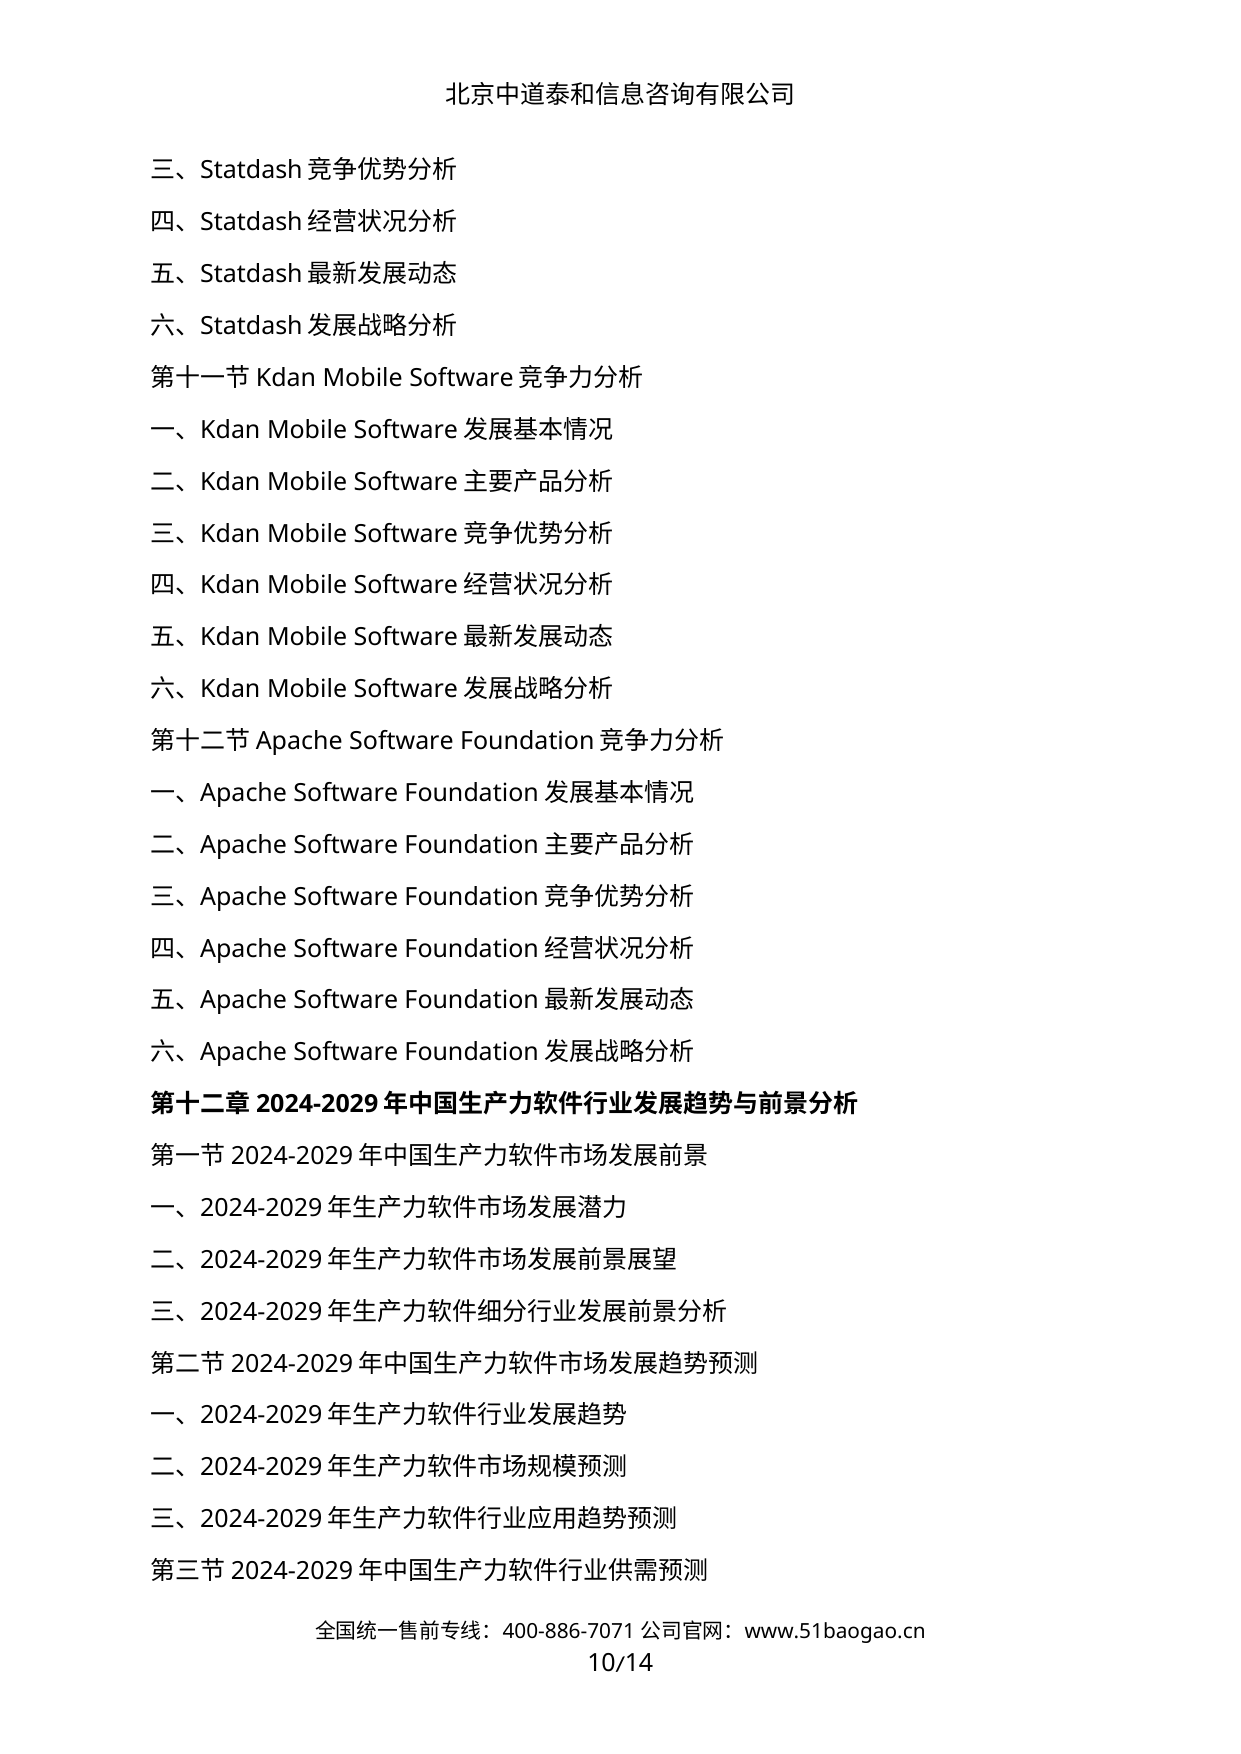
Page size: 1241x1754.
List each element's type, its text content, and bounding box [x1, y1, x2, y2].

text 六、Statdash发展战略分析 [150, 306, 1090, 342]
text 第一节 2024-2029年中国生产力软件市场发展前景 [150, 1136, 1090, 1172]
text 二、Kdan Mobile Software主要产品分析 [150, 461, 1090, 497]
text 第二节 2024-2029年中国生产力软件市场发展趋势预测 [150, 1343, 1090, 1379]
text 三、Statdash竞争优势分析 [150, 150, 1090, 186]
text 六、Apache Software Foundation发展战略分析 [150, 1032, 1090, 1068]
text 四、Kdan Mobile Software经营状况分析 [150, 565, 1090, 601]
text 四、Apache Software Foundation经营状况分析 [150, 928, 1090, 964]
text 一、2024-2029年生产力软件市场发展潜力 [150, 1187, 1090, 1224]
text 二、Apache Software Foundation主要产品分析 [150, 824, 1090, 861]
text 六、Kdan Mobile Software发展战略分析 [150, 669, 1090, 705]
text 一、Kdan Mobile Software发展基本情况 [150, 409, 1090, 446]
text 第十一节 Kdan Mobile Software竞争力分析 [150, 357, 1090, 394]
text 第十二节 Apache Software Foundation竞争力分析 [150, 721, 1090, 757]
text 三、Apache Software Foundation竞争优势分析 [150, 876, 1090, 912]
text 五、Kdan Mobile Software最新发展动态 [150, 617, 1090, 653]
text 二、2024-2029年生产力软件市场发展前景展望 [150, 1239, 1090, 1276]
text 第十二章 2024-2029年中国生产力软件行业发展趋势与前景分析 [150, 1084, 1090, 1120]
text 四、Statdash经营状况分析 [150, 202, 1090, 238]
text 第三节 2024-2029年中国生产力软件行业供需预测 [150, 1551, 1090, 1587]
text 三、2024-2029年生产力软件细分行业发展前景分析 [150, 1291, 1090, 1327]
text 三、2024-2029年生产力软件行业应用趋势预测 [150, 1499, 1090, 1535]
text 一、2024-2029年生产力软件行业发展趋势 [150, 1395, 1090, 1431]
text 五、Apache Software Foundation最新发展动态 [150, 980, 1090, 1016]
text 三、Kdan Mobile Software竞争优势分析 [150, 513, 1090, 549]
text 五、Statdash最新发展动态 [150, 254, 1090, 290]
text 二、2024-2029年生产力软件市场规模预测 [150, 1447, 1090, 1483]
text 一、Apache Software Foundation发展基本情况 [150, 772, 1090, 809]
